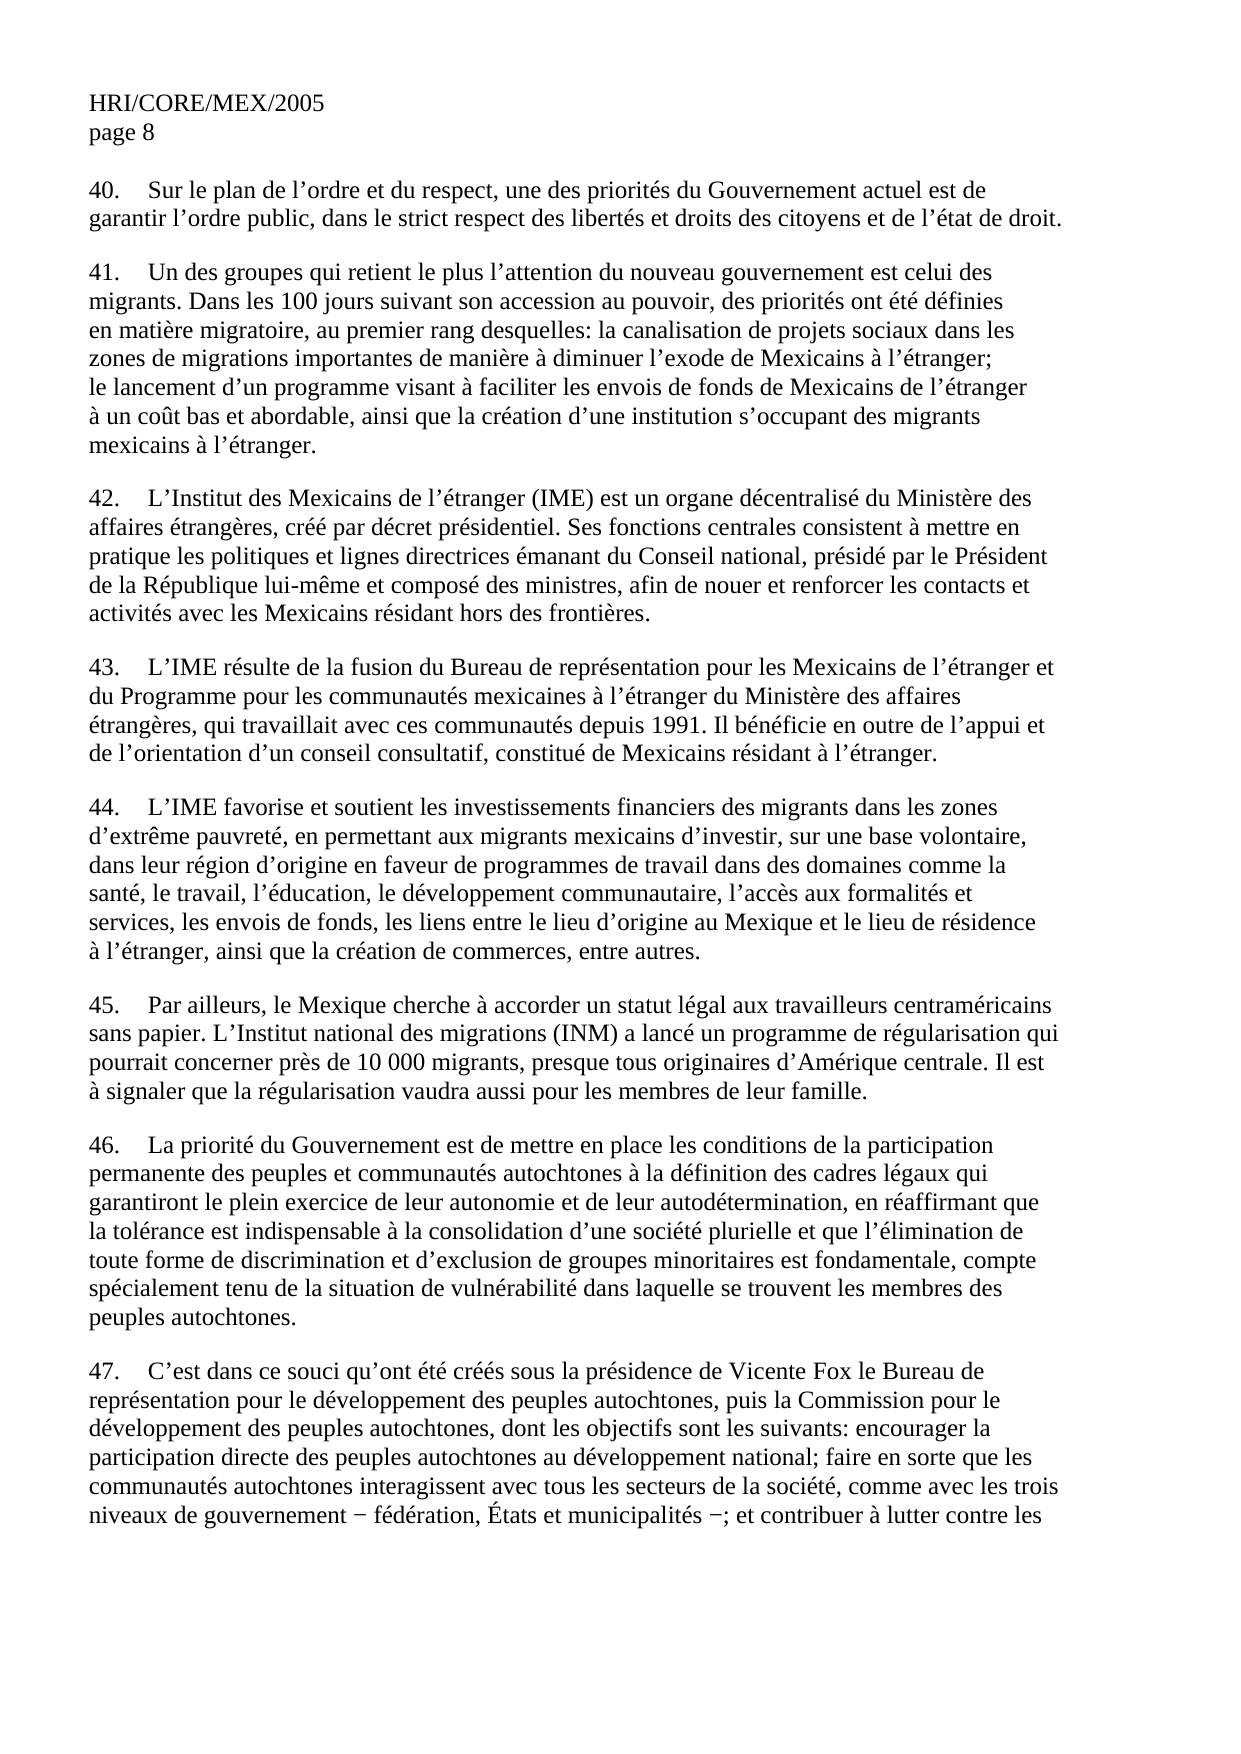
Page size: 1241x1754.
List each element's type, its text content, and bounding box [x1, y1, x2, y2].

text 45. Par ailleurs, le Mexique cherche à accorder un statut légal aux travailleurs centraméricains sans papier. L’Institut national des migrations (INM) a lancé un programme de régularisation qui pourrait concerner près de 10 000 migrants, presque tous originaires d’Amérique centrale. Il est à signaler que la régularisation vaudra aussi pour les membres de leur famille. [88, 990, 1063, 1105]
text 44. L’IME favorise et soutient les investissements financiers des migrants dans les zones d’extrême pauvreté, en permettant aux migrants mexicains d’investir, sur une base volontaire, dans leur région d’origine en faveur de programmes de travail dans des domaines comme la santé, le travail, l’éducation, le développement communautaire, l’accès aux formalités et services, les envois de fonds, les liens entre le lieu d’origine au Mexique et le lieu de résidence à l’étranger, ainsi que la création de commerces, entre autres. [88, 792, 1063, 965]
text 41. Un des groupes qui retient le plus l’attention du nouveau gouvernement est celui des migrants. Dans les 100 jours suivant son accession au pouvoir, des priorités ont été définies en matière migratoire, au premier rang desquelles: la canalisation de projets sociaux dans les zones de migrations importantes de manière à diminuer l’exode de Mexicains à l’étranger; le lancement d’un programme visant à faciliter les envois de fonds de Mexicains de l’étranger à un coût bas et abordable, ainsi que la création d’une institution s’occupant des migrants mexicains à l’étranger. [88, 257, 1063, 458]
text 46. La priorité du Gouvernement est de mettre en place les conditions de la participation permanente des peuples et communautés autochtones à la définition des cadres légaux qui garantiront le plein exercice de leur autonomie et de leur autodétermination, en réaffirmant que la tolérance est indispensable à la consolidation d’une société plurielle et que l’élimination de toute forme de discrimination et d’exclusion de groupes minoritaires est fondamentale, compte spécialement tenu de la situation de vulnérabilité dans laquelle se trouvent les membres des peuples autochtones. [88, 1130, 1063, 1331]
text 43. L’IME résulte de la fusion du Bureau de représentation pour les Mexicains de l’étranger et du Programme pour les communautés mexicaines à l’étranger du Ministère des affaires étrangères, qui travaillait avec ces communautés depuis 1991. Il bénéficie en outre de l’appui et de l’orientation d’un conseil consultatif, constitué de Mexicains résidant à l’étranger. [88, 652, 1063, 767]
text 42. L’Institut des Mexicains de l’étranger (IME) est un organe décentralisé du Ministère des affaires étrangères, créé par décret présidentiel. Ses fonctions centrales consistent à mettre en pratique les politiques et lignes directrices émanant du Conseil national, présidé par le Président de la République lui-même et composé des ministres, afin de nouer et renforcer les contacts et activités avec les Mexicains résidant hors des frontières. [88, 483, 1063, 627]
text 40. Sur le plan de l’ordre et du respect, une des priorités du Gouvernement actuel est de garantir l’ordre public, dans le strict respect des libertés et droits des citoyens et de l’état de droit. [88, 175, 1063, 232]
